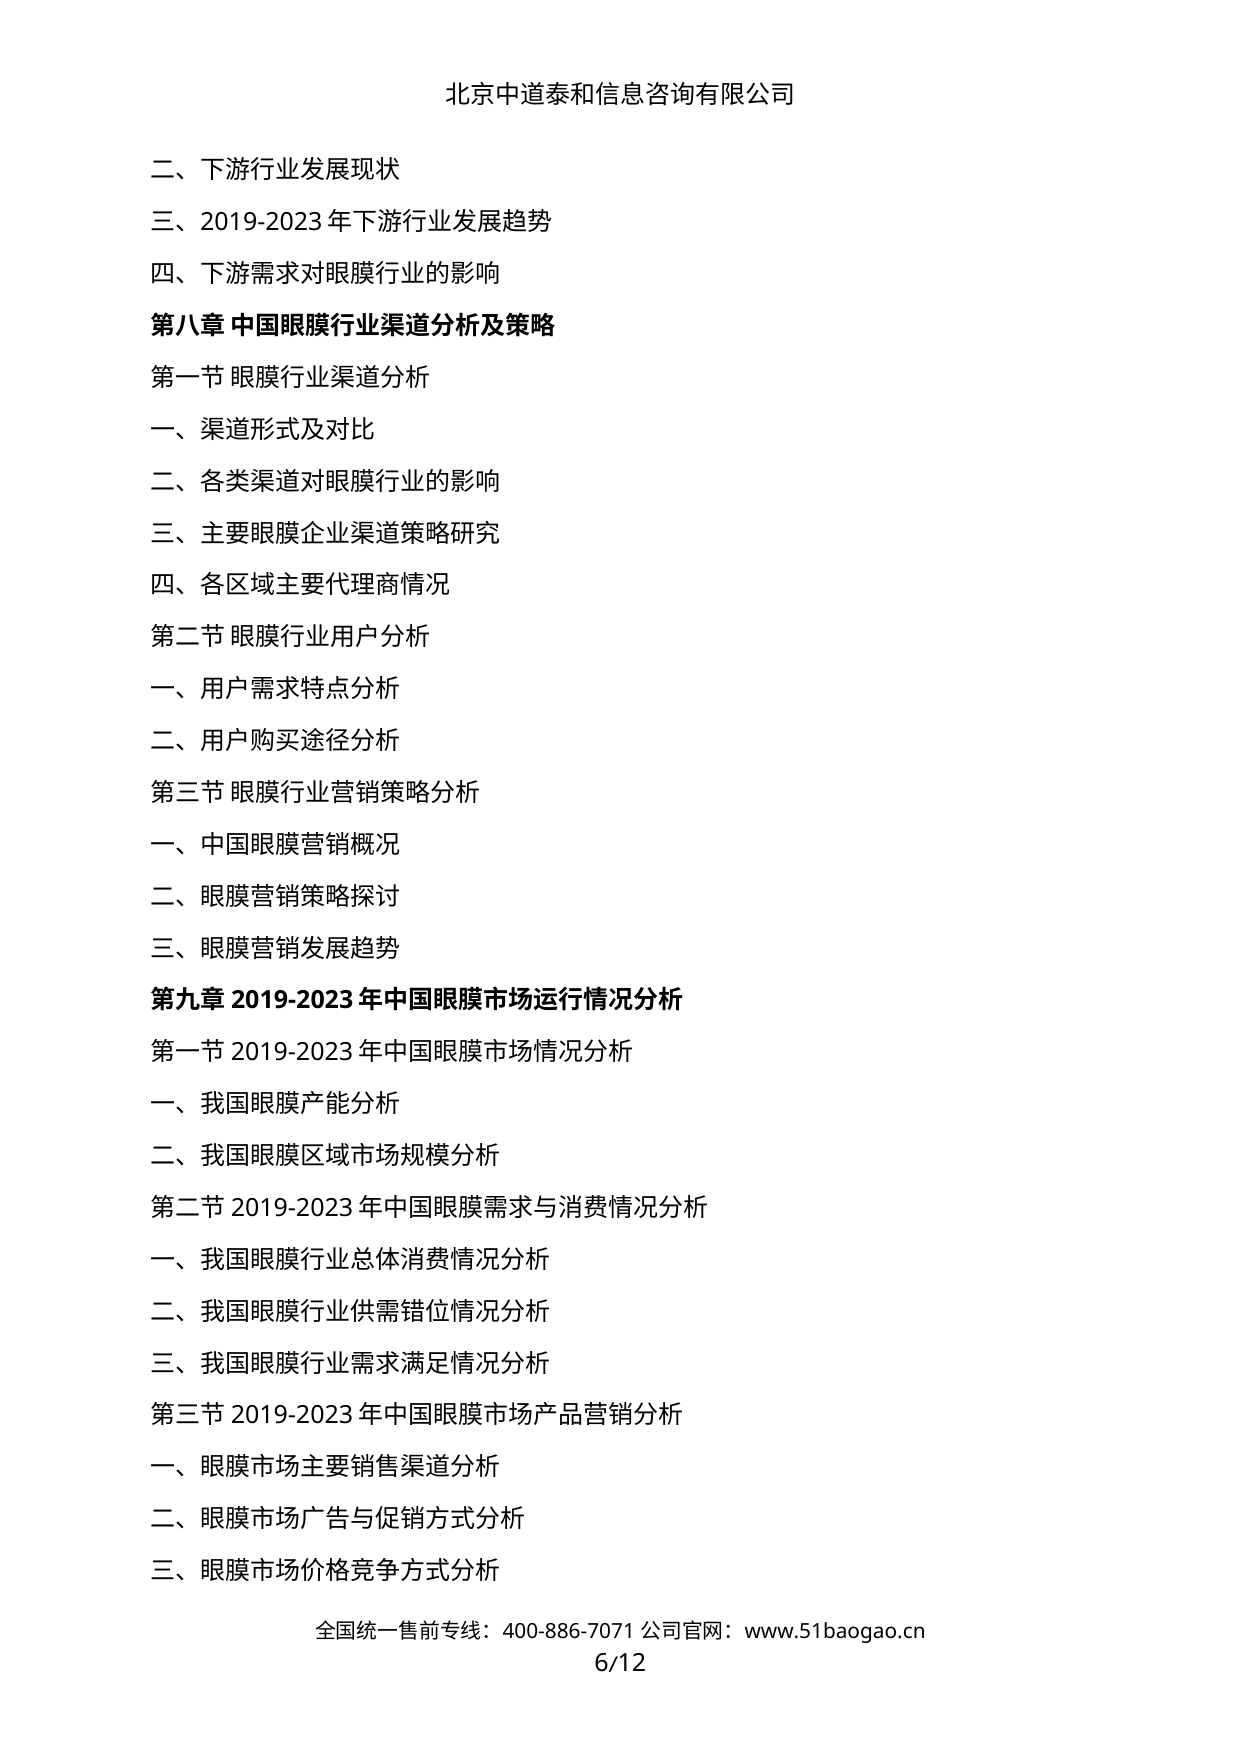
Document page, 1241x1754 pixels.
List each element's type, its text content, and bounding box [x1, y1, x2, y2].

text 三、主要眼膜企业渠道策略研究 [150, 513, 1090, 549]
text 第九章 2019-2023年中国眼膜市场运行情况分析 [150, 980, 1090, 1016]
text 一、眼膜市场主要销售渠道分析 [150, 1447, 1090, 1483]
text 三、2019-2023年下游行业发展趋势 [150, 202, 1090, 238]
text 二、各类渠道对眼膜行业的影响 [150, 461, 1090, 497]
text 二、我国眼膜行业供需错位情况分析 [150, 1291, 1090, 1327]
text 第八章 中国眼膜行业渠道分析及策略 [150, 306, 1090, 342]
text 二、下游行业发展现状 [150, 150, 1090, 186]
text 三、眼膜营销发展趋势 [150, 928, 1090, 964]
text 二、我国眼膜区域市场规模分析 [150, 1136, 1090, 1172]
text 四、各区域主要代理商情况 [150, 565, 1090, 601]
text 四、下游需求对眼膜行业的影响 [150, 254, 1090, 290]
text 第二节 眼膜行业用户分析 [150, 617, 1090, 653]
text 一、我国眼膜行业总体消费情况分析 [150, 1239, 1090, 1276]
text 一、用户需求特点分析 [150, 669, 1090, 705]
text 第三节 2019-2023年中国眼膜市场产品营销分析 [150, 1395, 1090, 1431]
text 第一节 2019-2023年中国眼膜市场情况分析 [150, 1032, 1090, 1068]
text 第三节 眼膜行业营销策略分析 [150, 772, 1090, 809]
text 第一节 眼膜行业渠道分析 [150, 357, 1090, 394]
text 一、中国眼膜营销概况 [150, 824, 1090, 861]
text 二、眼膜营销策略探讨 [150, 876, 1090, 912]
text 一、渠道形式及对比 [150, 409, 1090, 446]
text 第二节 2019-2023年中国眼膜需求与消费情况分析 [150, 1187, 1090, 1224]
text 二、用户购买途径分析 [150, 721, 1090, 757]
text 二、眼膜市场广告与促销方式分析 [150, 1499, 1090, 1535]
text 三、我国眼膜行业需求满足情况分析 [150, 1343, 1090, 1379]
text 三、眼膜市场价格竞争方式分析 [150, 1551, 1090, 1587]
text 一、我国眼膜产能分析 [150, 1084, 1090, 1120]
